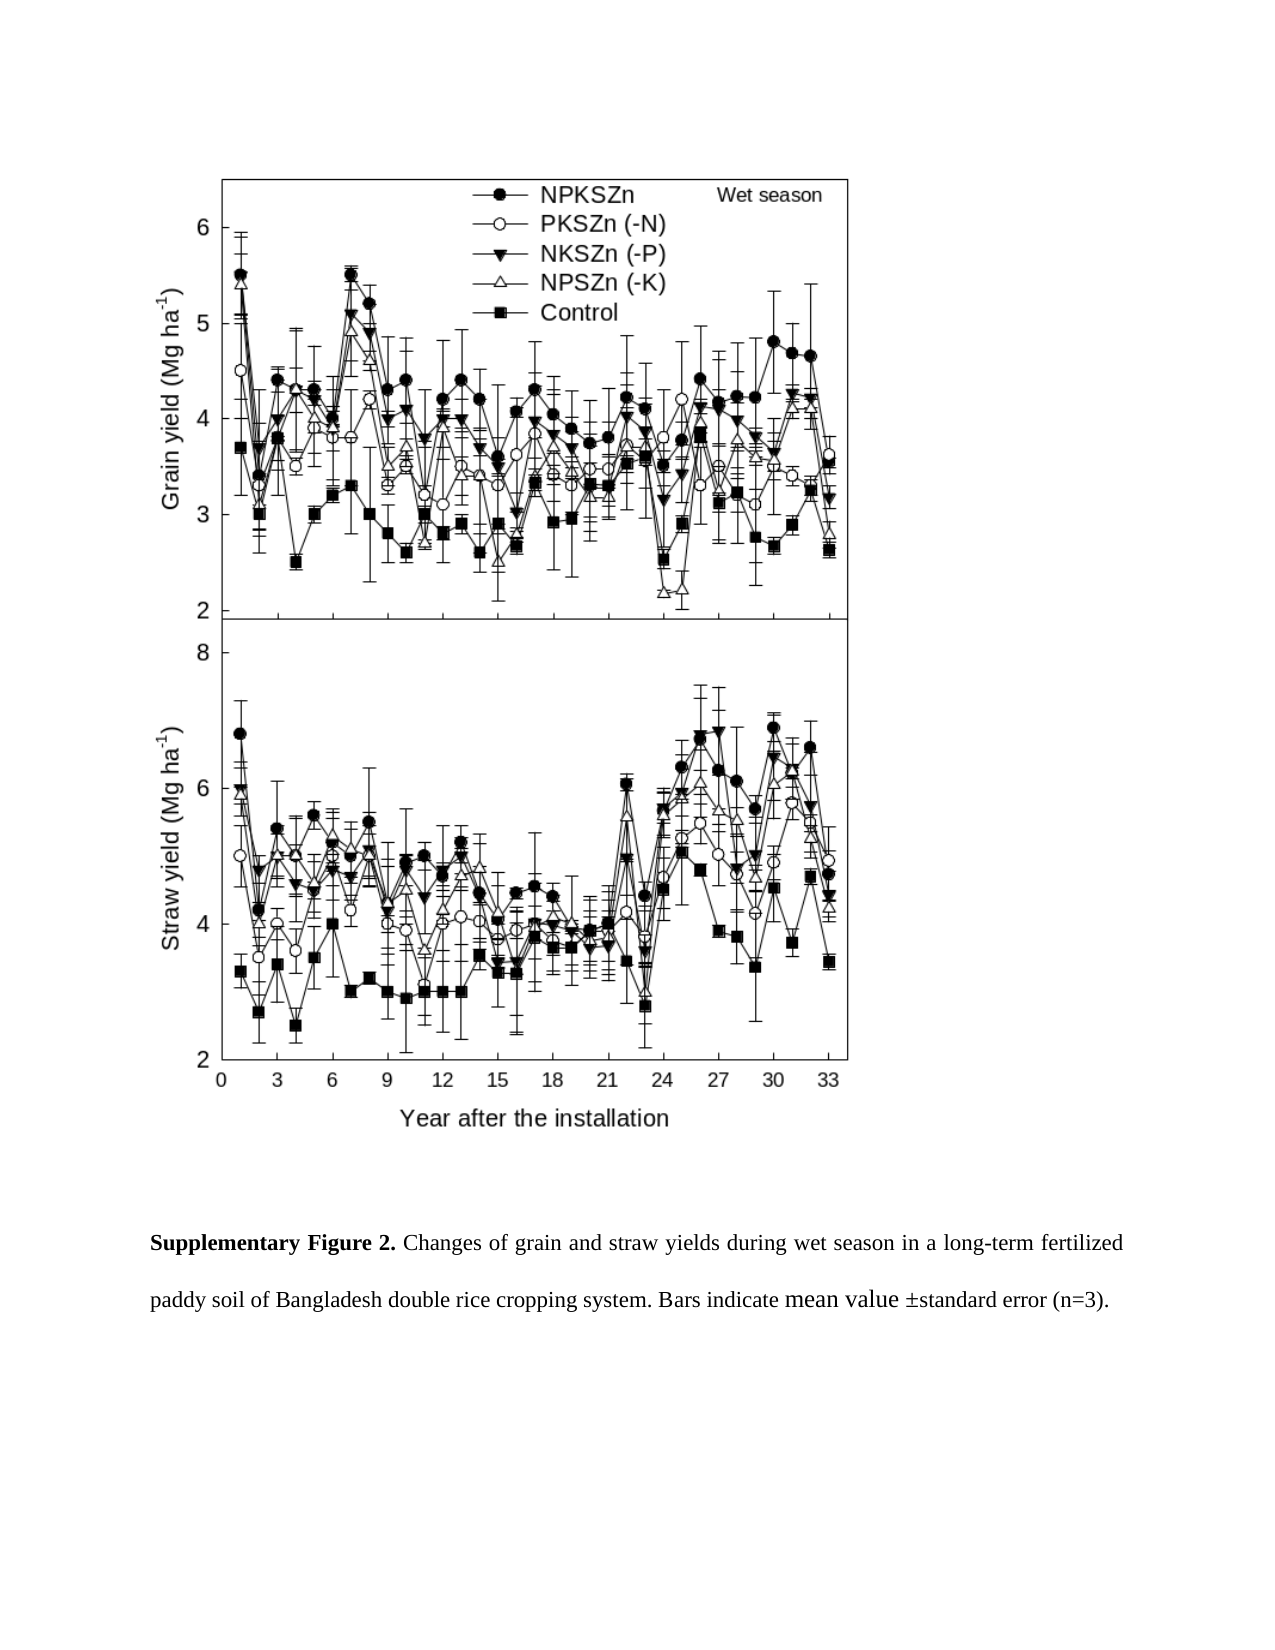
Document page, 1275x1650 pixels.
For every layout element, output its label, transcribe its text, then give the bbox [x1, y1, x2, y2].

text Supplementary Figure 2. Changes of grain and straw yields during wet season in a long-term fertilized paddy soil of Bangladesh double rice cropping system. Bars indicate mean value ±standard error (n=3). [150, 1229, 1125, 1313]
